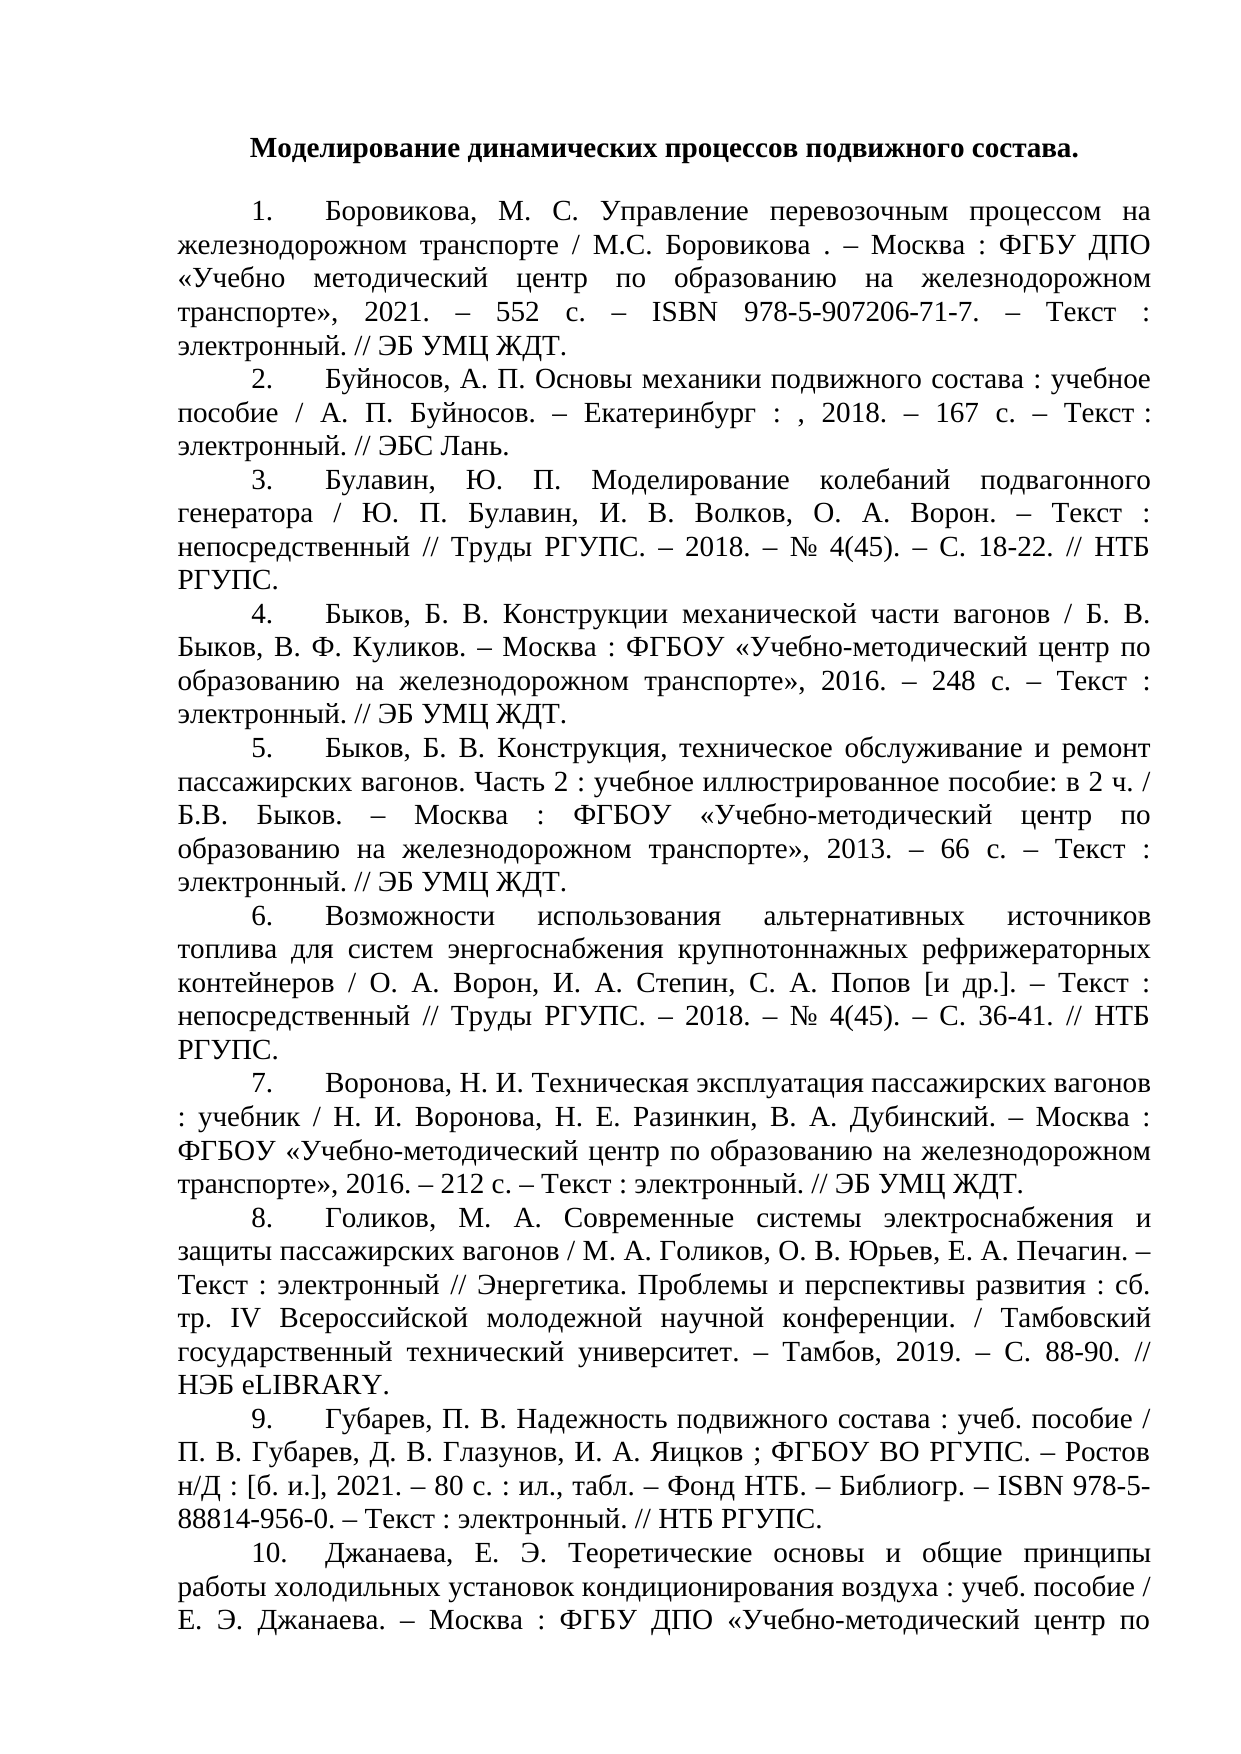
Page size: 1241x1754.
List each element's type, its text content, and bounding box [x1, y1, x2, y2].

list Буйносов, А. П. Основы механики подвижного состава : учебное пособие / А. П. Буйносов. – Екатеринбург : , 2018. – 167 с. – Текст : электронный. // ЭБС Лань. [177, 361, 1152, 462]
list Боровикова, М. С. Управление перевозочным процессом на железнодорожном транспорте / М.С. Боровикова . – Москва : ФГБУ ДПО «Учебно методический центр по образованию на железнодорожном транспорте», 2021. – 552 c. – ISBN 978-5-907206-71-7. – Текст : электронный. // ЭБ УМЦ ЖДТ. [177, 193, 1152, 361]
list Голиков, М. А. Современные системы электроснабжения и защиты пассажирских вагонов / М. А. Голиков, О. В. Юрьев, Е. А. Печагин. – Текст : электронный // Энергетика. Проблемы и перспективы развития : сб. тр. IV Всероссийской молодежной научной конференции. / Тамбовский государственный технический университет. – Тамбов, 2019. – С. 88-90. // НЭБ eLIBRARY. [177, 1200, 1152, 1401]
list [177, 1535, 1152, 1636]
list Быков, Б. В. Конструкции механической части вагонов / Б. В. Быков, В. Ф. Куликов. – Москва : ФГБОУ «Учебно-методический центр по образованию на железнодорожном транспорте», 2016. – 248 c. – Текст : электронный. // ЭБ УМЦ ЖДТ. [177, 596, 1152, 730]
list Воронова, Н. И. Техническая эксплуатация пассажирских вагонов : учебник / Н. И. Воронова, Н. Е. Разинкин, В. А. Дубинский. – Москва : ФГБОУ «Учебно-методический центр по образованию на железнодорожном транспорте», 2016. – 212 c. – Текст : электронный. // ЭБ УМЦ ЖДТ. [177, 1066, 1152, 1200]
text Моделирование динамических процессов подвижного состава. [177, 131, 1152, 164]
list Быков, Б. В. Конструкция, техническое обслуживание и ремонт пассажирских вагонов. Часть 2 : учебное иллюстрированное пособие: в 2 ч. / Б.В. Быков. – Москва : ФГБОУ «Учебно-методический центр по образованию на железнодорожном транспорте», 2013. – 66 c. – Текст : электронный. // ЭБ УМЦ ЖДТ. [177, 730, 1152, 898]
list Булавин, Ю. П. Моделирование колебаний подвагонного генератора / Ю. П. Булавин, И. В. Волков, О. А. Ворон. – Текст : непосредственный // Труды РГУПС. – 2018. – № 4(45). – С. 18-22. // НТБ РГУПС. [177, 462, 1152, 596]
list Возможности использования альтернативных источников топлива для систем энергоснабжения крупнотоннажных рефрижераторных контейнеров / О. А. Ворон, И. А. Степин, С. А. Попов [и др.]. – Текст : непосредственный // Труды РГУПС. – 2018. – № 4(45). – С. 36-41. // НТБ РГУПС. [177, 898, 1152, 1066]
list Губарев, П. В. Надежность подвижного состава : учеб. пособие / П. В. Губарев, Д. В. Глазунов, И. А. Яицков ; ФГБОУ ВО РГУПС. – Ростов н/Д : [б. и.], 2021. – 80 с. : ил., табл. – Фонд НТБ. – Библиогр. – ISBN 978-5-88814-956-0. – Текст : электронный. // НТБ РГУПС. [177, 1401, 1152, 1535]
